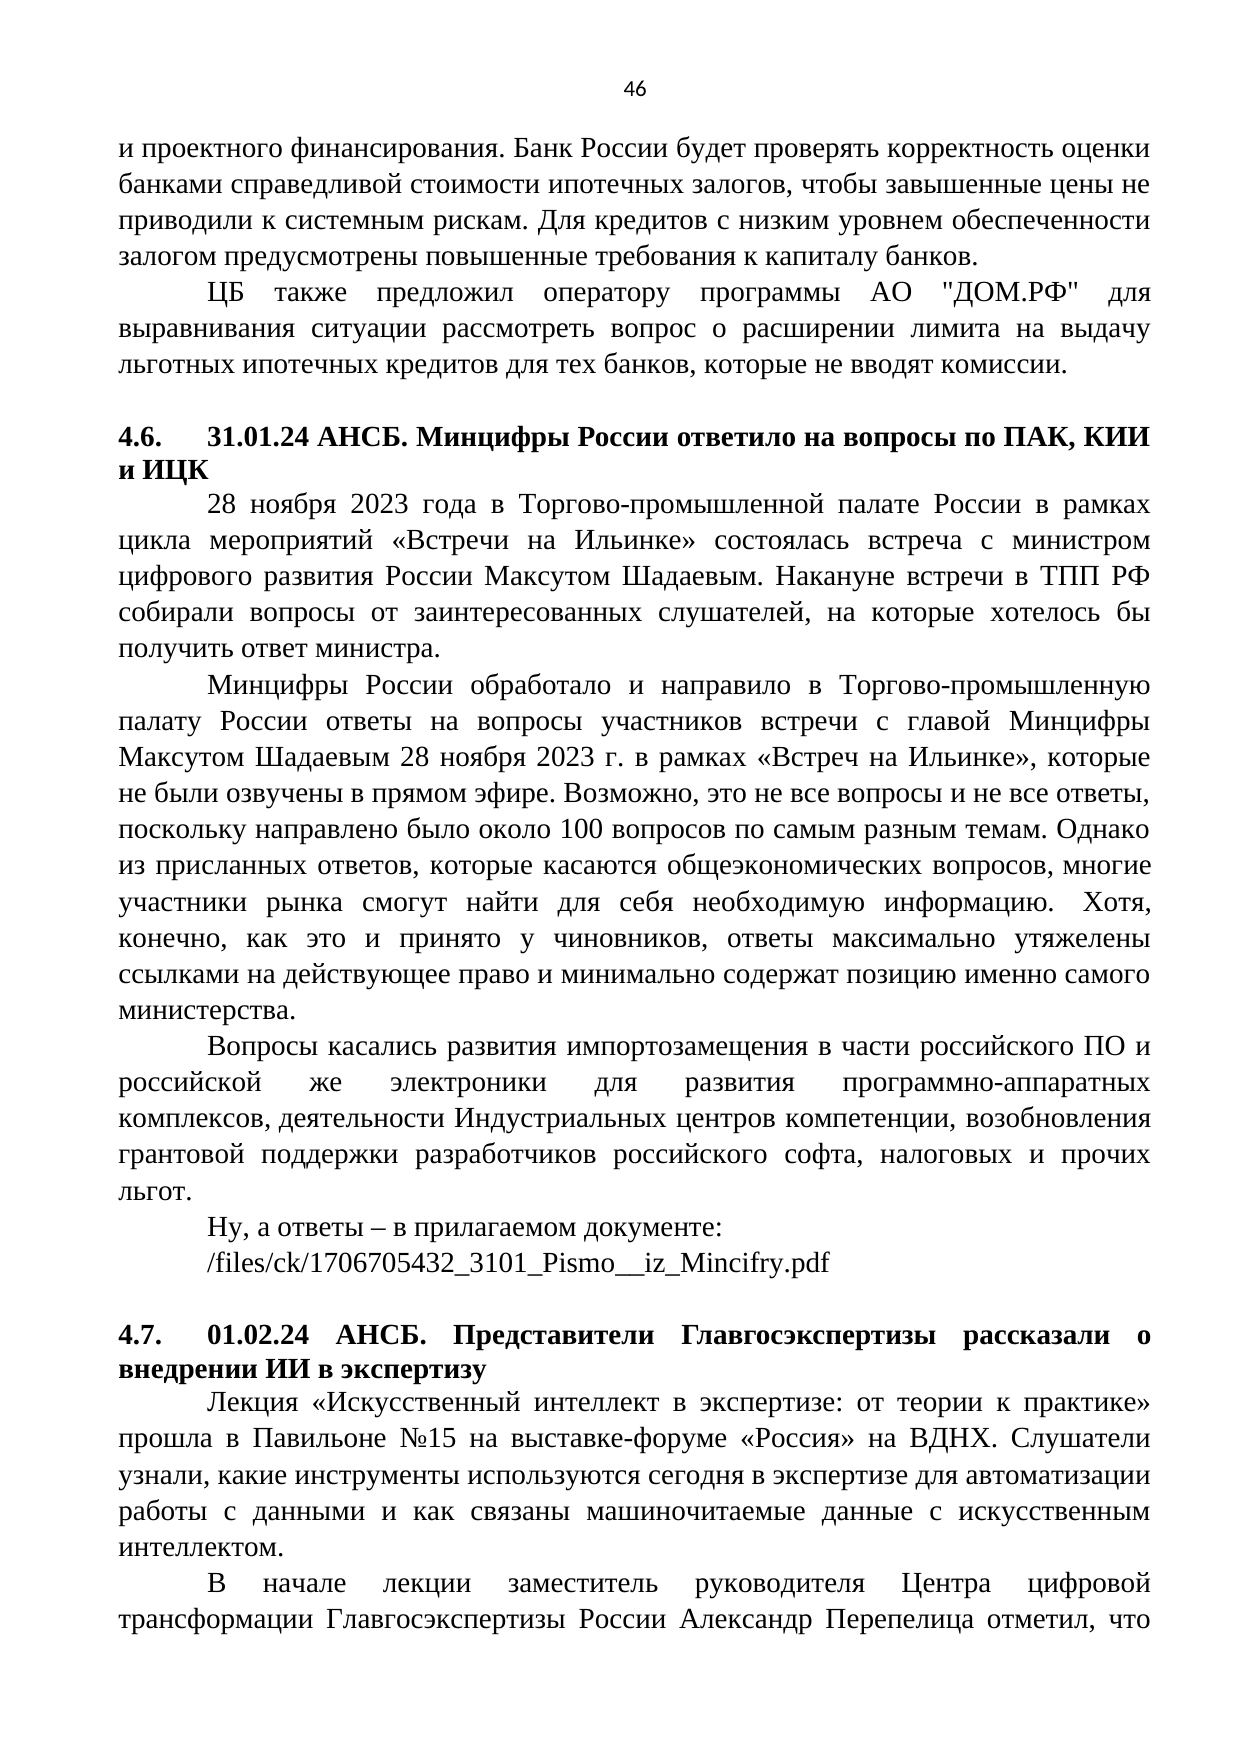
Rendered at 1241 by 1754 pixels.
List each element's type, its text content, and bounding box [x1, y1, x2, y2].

text ЦБ также предложил оператору программы АО "ДОМ.РФ" для выравнивания ситуации рассмотреть вопрос о расширении лимита на выдачу льготных ипотечных кредитов для тех банков, которые не вводят комиссии. [118, 274, 1152, 380]
text Минцифры России обработало и направило в Торгово-промышленную палату России ответы на вопросы участников встречи с главой Минцифры Максутом Шадаевым 28 ноября 2023 г. в рамках «Встреч на Ильинке», которые не были озвучены в прямом эфире. Возможно, это не все вопросы и не все ответы, поскольку направлено было около 100 вопросов по самым разным темам. Однако из присланных ответов, которые касаются общеэкономических вопросов, многие участники рынка смогут найти для себя необходимую информацию. Хотя, конечно, как это и принято у чиновников, ответы максимально утяжелены ссылками на действующее право и минимально содержат позицию именно самого министерства. [118, 667, 1152, 1026]
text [118, 1565, 1152, 1635]
subtitle 01.02.24 АНСБ. Представители Главгосэкспертизы рассказали о внедрении ИИ в экспертизу [118, 1317, 1152, 1384]
text /files/ck/1706705432_3101_Pismo__iz_Mincifry.pdf [118, 1245, 1152, 1279]
subtitle 31.01.24 АНСБ. Минцифры России ответило на вопросы по ПАК, КИИ и ИЦК [118, 419, 1152, 486]
text Лекция «Искусственный интеллект в экспертизе: от теории к практике» прошла в Павильоне №15 на выставке-форуме «Россия» на ВДНХ. Слушатели узнали, какие инструменты используются сегодня в экспертизе для автоматизации работы с данными и как связаны машиночитаемые данные с искусственным интеллектом. [118, 1384, 1152, 1563]
text 28 ноября 2023 года в Торгово-промышленной палате России в рамках цикла мероприятий «Встречи на Ильинке» состоялась встреча с министром цифрового развития России Максутом Шадаевым. Накануне встречи в ТПП РФ собирали вопросы от заинтересованных слушателей, на которые хотелось бы получить ответ министра. [118, 486, 1152, 664]
text Ну, а ответы – в прилагаемом документе: [118, 1209, 1152, 1242]
text Вопросы касались развития импортозамещения в части российского ПО и российской же электроники для развития программно-аппаратных комплексов, деятельности Индустриальных центров компетенции, возобновления грантовой поддержки разработчиков российского софта, налоговых и прочих льгот. [118, 1028, 1152, 1206]
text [118, 130, 1152, 272]
